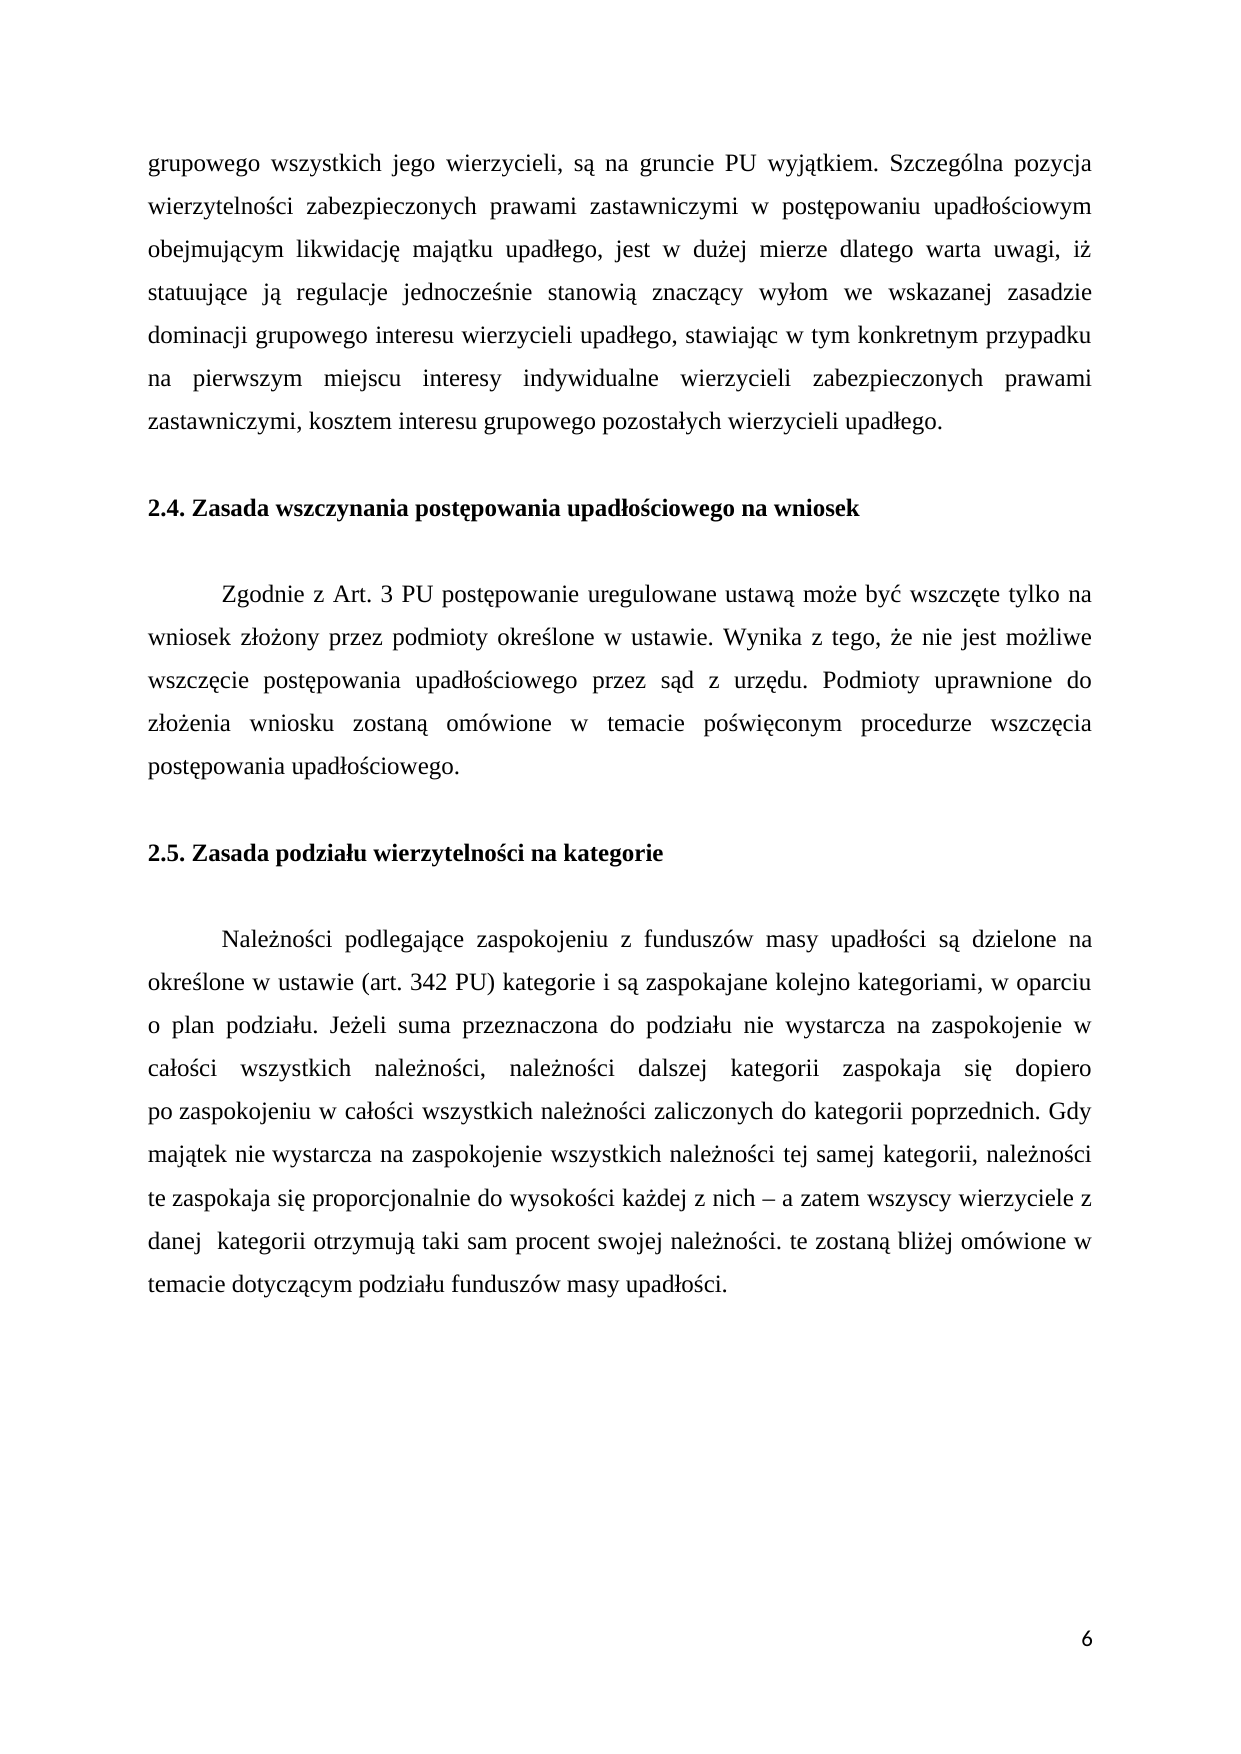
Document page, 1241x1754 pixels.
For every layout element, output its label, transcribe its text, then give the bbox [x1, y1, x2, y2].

text 2.5. Zasada podziału wierzytelności na kategorie [148, 838, 1093, 866]
text 2.4. Zasada wszczynania postępowania upadłościowego na wniosek [148, 493, 1093, 521]
text Należności podlegające zaspokojeniu z funduszów masy upadłości są dzielone na określone w ustawie (art. 342 PU) kategorie i są zaspokajane kolejno kategoriami, w oparciu o plan podziału. Jeżeli suma przeznaczona do podziału nie wystarcza na zaspokojenie w całości wszystkich należności, należności dalszej kategorii zaspokaja się dopiero po zaspokojeniu w całości wszystkich należności zaliczonych do kategorii poprzednich. Gdy majątek nie wystarcza na zaspokojenie wszystkich należności tej samej kategorii, należności te zaspokaja się proporcjonalnie do wysokości każdej z nich – a zatem wszyscy wierzyciele z danej kategorii otrzymują taki sam procent swojej należności. te zostaną bliżej omówione w temacie dotyczącym podziału funduszów masy upadłości. [148, 924, 1093, 1298]
text Zgodnie z Art. 3 PU postępowanie uregulowane ustawą może być wszczęte tylko na wniosek złożony przez podmioty określone w ustawie. Wynika z tego, że nie jest możliwe wszczęcie postępowania upadłościowego przez sąd z urzędu. Podmioty uprawnione do złożenia wniosku zostaną omówione w temacie poświęconym procedurze wszczęcia postępowania upadłościowego. [148, 579, 1093, 780]
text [148, 148, 1093, 435]
